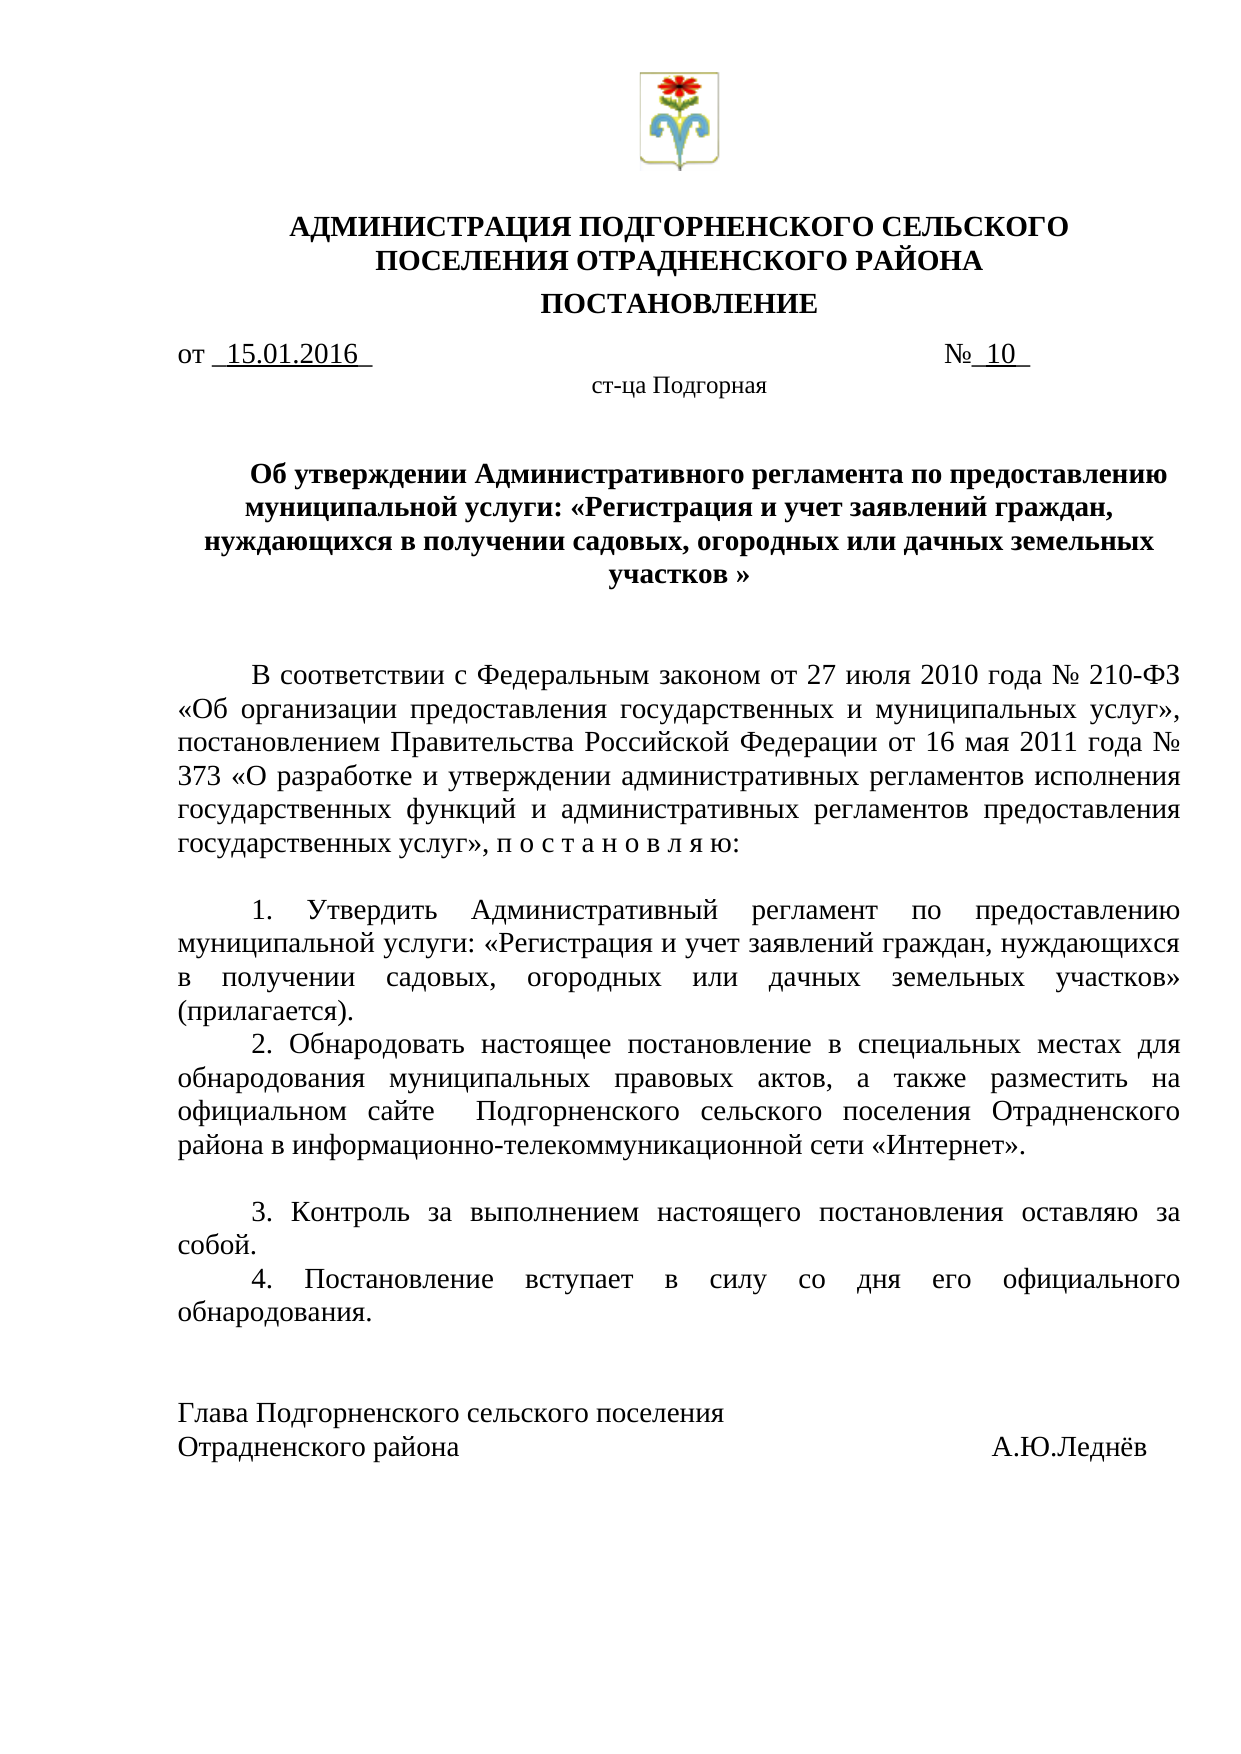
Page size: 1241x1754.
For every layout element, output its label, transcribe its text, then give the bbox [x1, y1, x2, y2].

text 3. Контроль за выполнением настоящего постановления оставляю за собой. [177, 1194, 1181, 1261]
text 2. Обнародовать настоящее постановление в специальных местах для обнародования муниципальных правовых актов, а также разместить на официальном сайте Подгорненского сельского поселения Отрадненского района в информационно-телекоммуникационной сети «Интернет». [177, 1026, 1181, 1160]
text АДМИНИСТРАЦИЯ ПОДГОРНЕНСКОГО СЕЛЬСКОГО [177, 209, 1181, 243]
text Отрадненского района А.Ю.Леднёв [177, 1429, 1181, 1462]
text ПОСЕЛЕНИЯ ОТРАДНЕНСКОГО РАЙОНА [177, 243, 1181, 276]
picture [639, 72, 721, 171]
text ПОСТАНОВЛЕНИЕ [177, 286, 1181, 319]
text Приложение № 3 [177, 152, 1181, 180]
text Об утверждении Административного регламента по предоставлению муниципальной услуги: «Регистрация и учет заявлений граждан, нуждающихся в получении садовых, огородных или дачных земельных участков » [177, 456, 1181, 590]
text В соответствии с Федеральным законом от 27 июля 2010 года № 210-ФЗ «Об организации предоставления государственных и муниципальных услуг», постановлением Правительства Российской Федерации от 16 мая 2011 года № 373 «О разработке и утверждении административных регламентов исполнения государственных функций и административных регламентов предоставления государственных услуг», п о с т а н о в л я ю: [177, 657, 1181, 858]
text 4. Постановление вступает в силу со дня его официального обнародования. [177, 1261, 1181, 1328]
text от _15.01.2016_ №_10_ [177, 336, 1181, 370]
text 1. Утвердить Административный регламент по предоставлению муниципальной услуги: «Регистрация и учет заявлений граждан, нуждающихся в получении садовых, огородных или дачных земельных участков» (прилагается). [177, 892, 1181, 1026]
text ст-ца Подгорная [177, 370, 1181, 398]
text Глава Подгорненского сельского поселения [177, 1395, 1181, 1429]
